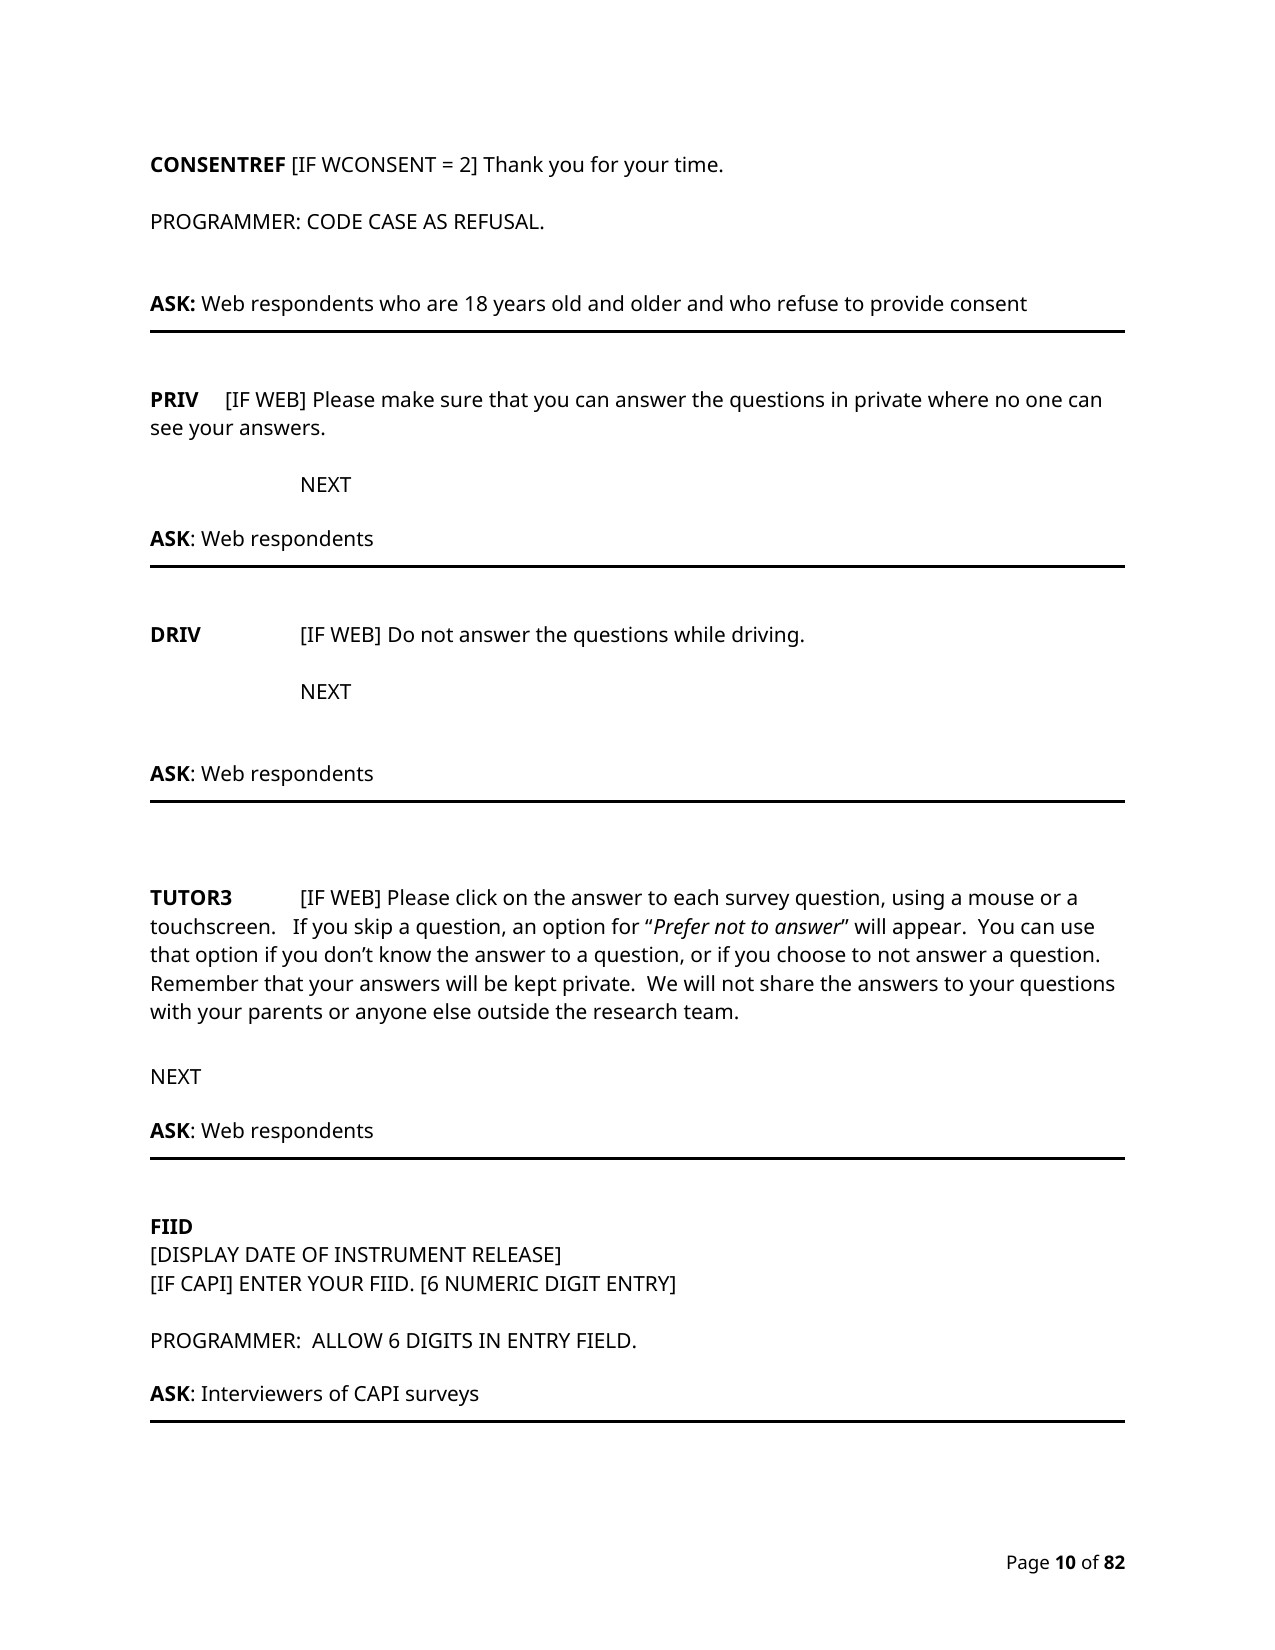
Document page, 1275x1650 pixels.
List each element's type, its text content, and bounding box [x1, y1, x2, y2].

text NEXT [150, 1062, 1125, 1091]
text FIID [150, 1212, 1125, 1241]
text TUTOR3 [IF WEB] Please click on the answer to each survey question, using a mouse or a touchscreen. If you skip a question, an option for “Prefer not to answer” will appear. You can use that option if you don’t know the answer to a question, or if you choose to not answer a question. Remember that your answers will be kept private. We will not share the answers to your questions with your parents or anyone else outside the research team. [150, 883, 1125, 1026]
text [DISPLAY DATE OF INSTRUMENT RELEASE] [150, 1241, 1125, 1269]
text PROGRAMMER: CODE CASE AS REFUSAL. [150, 207, 1125, 235]
text Programmer: allow 6 digits in entry field. [150, 1326, 1125, 1354]
text DRIV [IF WEB] Do not answer the questions while driving. [150, 620, 1125, 648]
text ASK: Web respondents [150, 1116, 1125, 1157]
text ASK: Interviewers of CAPI surveys [150, 1379, 1125, 1420]
text ASK: Web respondents who are 18 years old and older and who refuse to provide consent [150, 289, 1125, 330]
text PRIV [IF WEB] Please make sure that you can answer the questions in private where no one can see your answers. [150, 385, 1125, 442]
text ASK: Web respondents [150, 759, 1125, 800]
text NEXT [150, 677, 1125, 705]
text ASK: Web respondents [150, 524, 1125, 565]
text [IF CAPI] ENTER YOUR FIID. [6 NUMERIC DIGIT ENTRY] [150, 1269, 1125, 1297]
text CONSENTREF [IF WCONSENT = 2] Thank you for your time. [150, 150, 1125, 178]
text NEXT [225, 470, 1125, 499]
